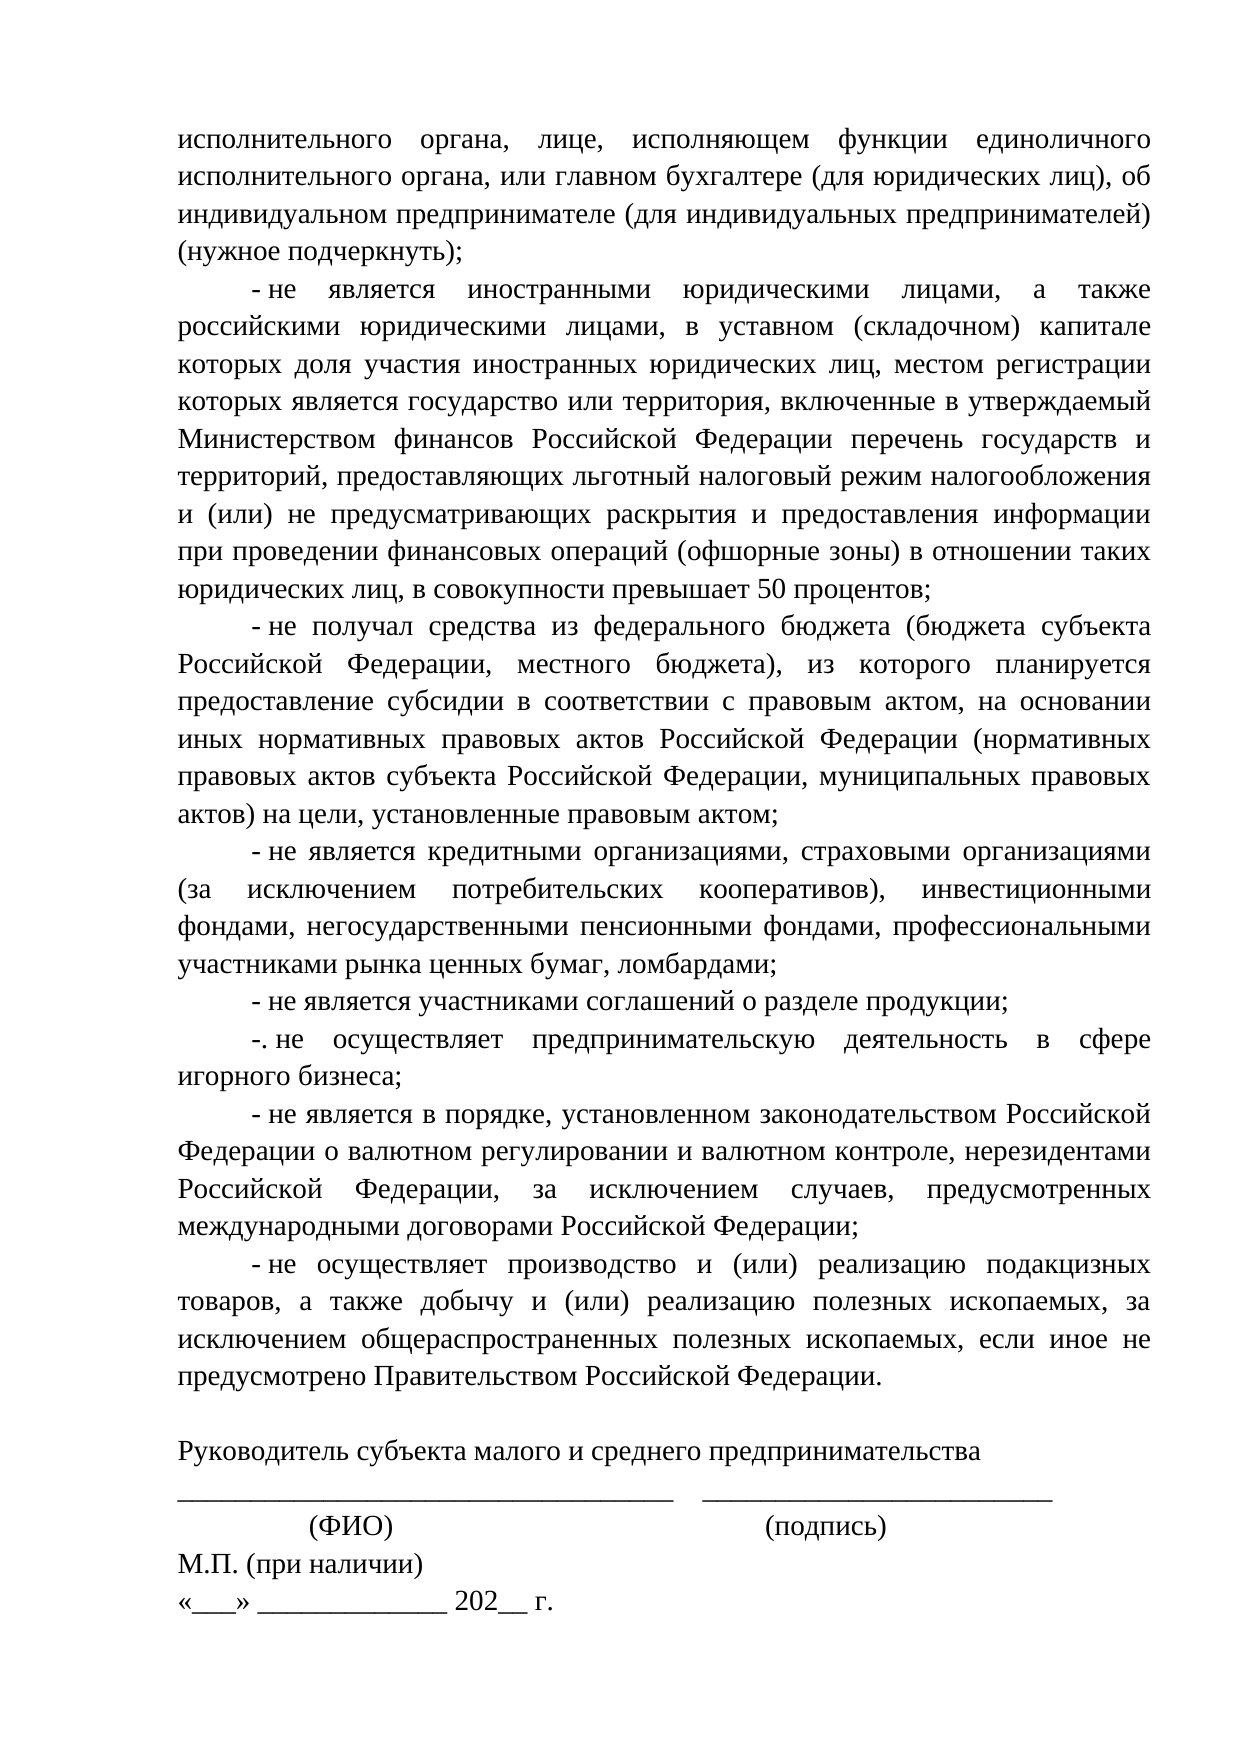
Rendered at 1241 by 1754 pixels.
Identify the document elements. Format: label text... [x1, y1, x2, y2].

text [177, 118, 1152, 268]
text Руководитель субъекта малого и среднего предпринимательства [177, 1431, 1152, 1468]
text - не получал средства из федерального бюджета (бюджета субъекта Российской Федерации, местного бюджета), из которого планируется предоставление субсидии в соответствии с правовым актом, на основании иных нормативных правовых актов Российской Федерации (нормативных правовых актов субъекта Российской Федерации, муниципальных правовых актов) на цели, установленные правовым актом; [177, 606, 1152, 831]
text М.П. (при наличии) [177, 1543, 1152, 1581]
text - не осуществляет производство и (или) реализацию подакцизных товаров, а также добычу и (или) реализацию полезных ископаемых, за исключением общераспространенных полезных ископаемых, если иное не предусмотрено Правительством Российской Федерации. [177, 1243, 1152, 1393]
text - не является в порядке, установленном законодательством Российской Федерации о валютном регулировании и валютном контроле, нерезидентами Российской Федерации, за исключением случаев, предусмотренных международными договорами Российской Федерации; [177, 1093, 1152, 1243]
text - не является иностранными юридическими лицами, а также российскими юридическими лицами, в уставном (складочном) капитале которых доля участия иностранных юридических лиц, местом регистрации которых является государство или территория, включенные в утверждаемый Министерством финансов Российской Федерации перечень государств и территорий, предоставляющих льготный налоговый режим налогообложения и (или) не предусматривающих раскрытия и предоставления информации при проведении финансовых операций (офшорные зоны) в отношении таких юридических лиц, в совокупности превышает 50 процентов; [177, 268, 1152, 606]
text - не является кредитными организациями, страховыми организациями (за исключением потребительских кооперативов), инвестиционными фондами, негосударственными пенсионными фондами, профессиональными участниками рынка ценных бумаг, ломбардами; [177, 831, 1152, 981]
text - не является участниками соглашений о разделе продукции; [177, 981, 1152, 1018]
text -. не осуществляет предпринимательскую деятельность в сфере игорного бизнеса; [177, 1018, 1152, 1093]
text __________________________________ ________________________ [177, 1468, 1152, 1506]
text «___» _____________ 202__ г. [177, 1581, 1152, 1618]
text (ФИО) (подпись) [177, 1506, 1152, 1543]
